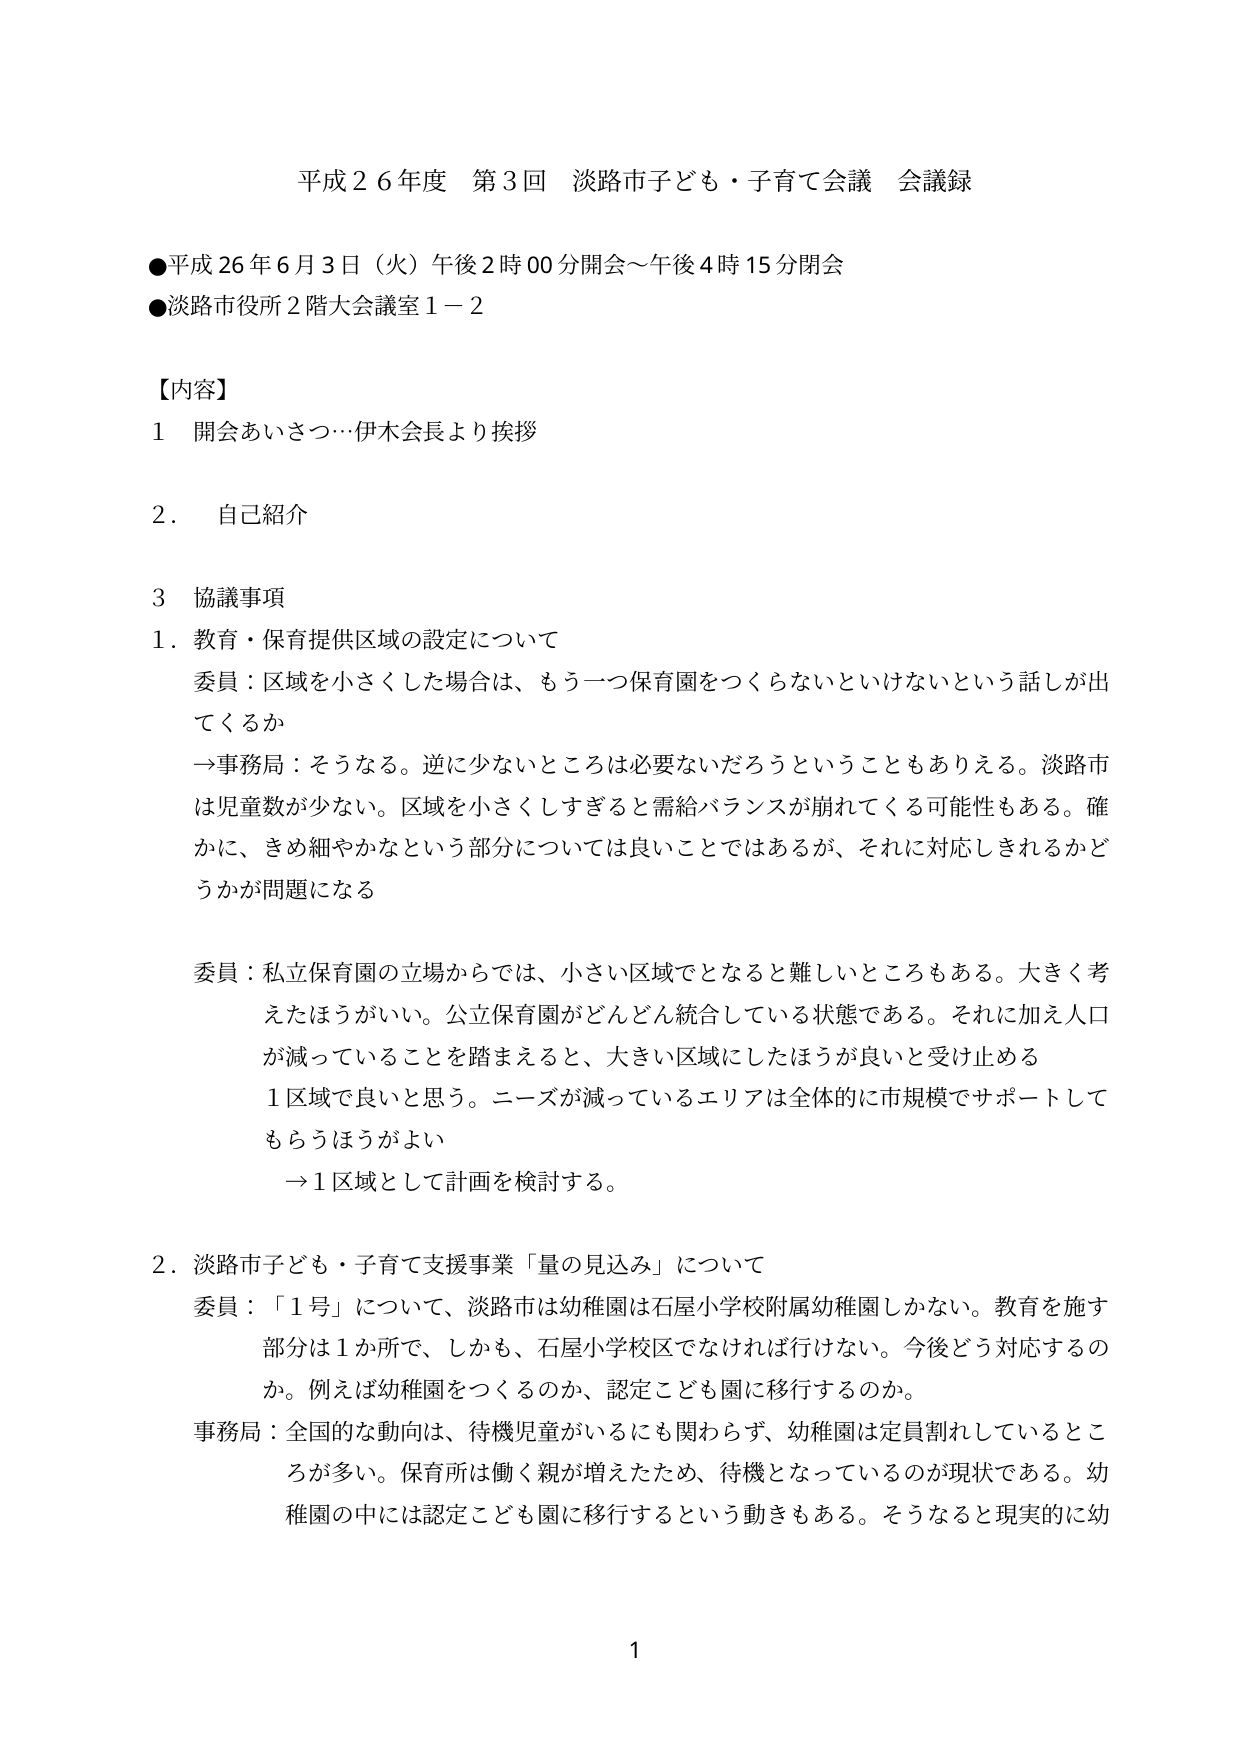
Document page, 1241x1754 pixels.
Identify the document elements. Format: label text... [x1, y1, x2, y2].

text １．教育・保育提供区域の設定について [148, 617, 1122, 659]
text →１区域として計画を検討する。 [239, 1159, 1122, 1201]
text １区域で良いと思う。ニーズが減っているエリアは全体的に市規模でサポートしてもらうほうがよい [148, 1076, 1122, 1159]
text 委員：「１号」について、淡路市は幼稚園は石屋小学校附属幼稚園しかない。教育を施す部分は１か所で、しかも、石屋小学校区でなければ行けない。今後どう対応するのか。例えば幼稚園をつくるのか、認定こども園に移行するのか。 [148, 1284, 1122, 1409]
text ３ 協議事項 [148, 576, 1122, 617]
text ●平成26年6月3日（火）午後2時00分開会～午後4時15分閉会 [148, 242, 1122, 284]
text ２． 自己紹介 [148, 492, 1122, 534]
text 委員：私立保育園の立場からでは、小さい区域でとなると難しいところもある。大きく考えたほうがいい。公立保育園がどんどん統合している状態である。それに加え人口が減っていることを踏まえると、大きい区域にしたほうが良いと受け止める [148, 951, 1122, 1076]
text →事務局：そうなる。逆に少ないところは必要ないだろうということもありえる。淡路市は児童数が少ない。区域を小さくしすぎると需給バランスが崩れてくる可能性もある。確かに、きめ細やかなという部分については良いことではあるが、それに対応しきれるかどうかが問題になる [148, 742, 1122, 909]
text 委員：区域を小さくした場合は、もう一つ保育園をつくらないといけないという話しが出てくるか [148, 659, 1122, 742]
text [193, 1409, 1122, 1534]
text 平成２６年度 第３回 淡路市子ども・子育て会議 会議録 [148, 159, 1122, 201]
text 【内容】 [148, 367, 1122, 409]
text １ 開会あいさつ…伊木会長より挨拶 [148, 409, 1122, 451]
text ２．淡路市子ども・子育て支援事業「量の見込み」について [148, 1242, 1122, 1284]
text ●淡路市役所２階大会議室１－２ [148, 284, 1122, 326]
